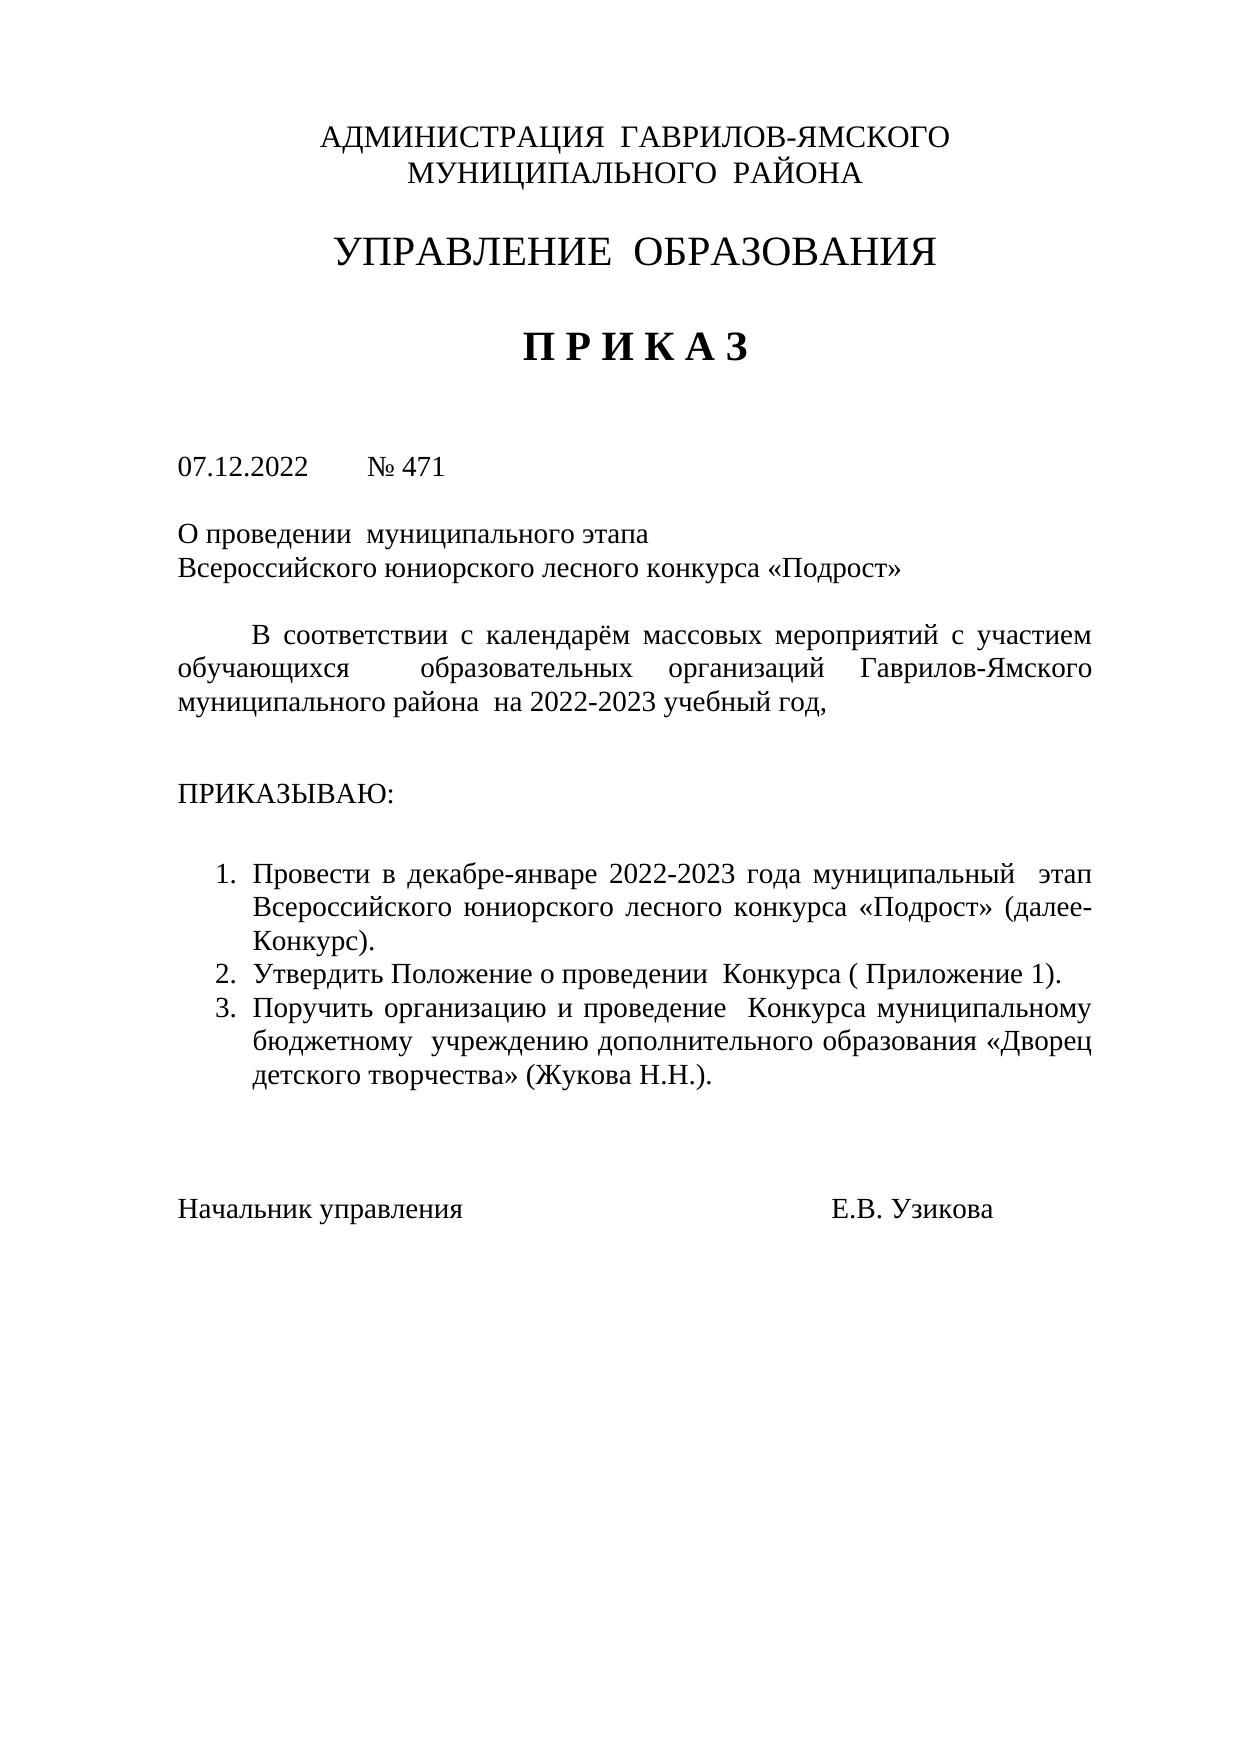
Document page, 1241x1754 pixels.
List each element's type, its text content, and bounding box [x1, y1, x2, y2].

text ПРИКАЗЫВАЮ: [177, 776, 1093, 810]
text Всероссийского юниорского лесного конкурса «Подрост» [177, 550, 1093, 583]
list Утвердить Положение о проведении Конкурса ( Приложение 1). [215, 956, 1093, 990]
title П Р И К А З [177, 322, 1093, 370]
title УПРАВЛЕНИЕ ОБРАЗОВАНИЯ [177, 226, 1093, 274]
text 07.12.2022 № 471 [177, 449, 1093, 483]
text В соответствии с календарём массовых мероприятий с участием обучающихся образовательных организаций Гаврилов-Ямского муниципального района на 2022-2023 учебный год, [177, 617, 1093, 718]
list Провести в декабре-январе 2022-2023 года муниципальный этап Всероссийского юниорского лесного конкурса «Подрост» (далее-Конкурс). [215, 856, 1093, 956]
text АДМИНИСТРАЦИЯ ГАВРИЛОВ-ЯМСКОГО [177, 118, 1093, 154]
text МУНИЦИПАЛЬНОГО РАЙОНА [177, 154, 1093, 190]
text О проведении муниципального этапа [177, 516, 1093, 550]
list Поручить организацию и проведение Конкурса муниципальному бюджетному учреждению дополнительного образования «Дворец детского творчества» (Жукова Н.Н.). [215, 990, 1093, 1091]
text Начальник управления Е.В. Узикова [177, 1191, 1093, 1225]
